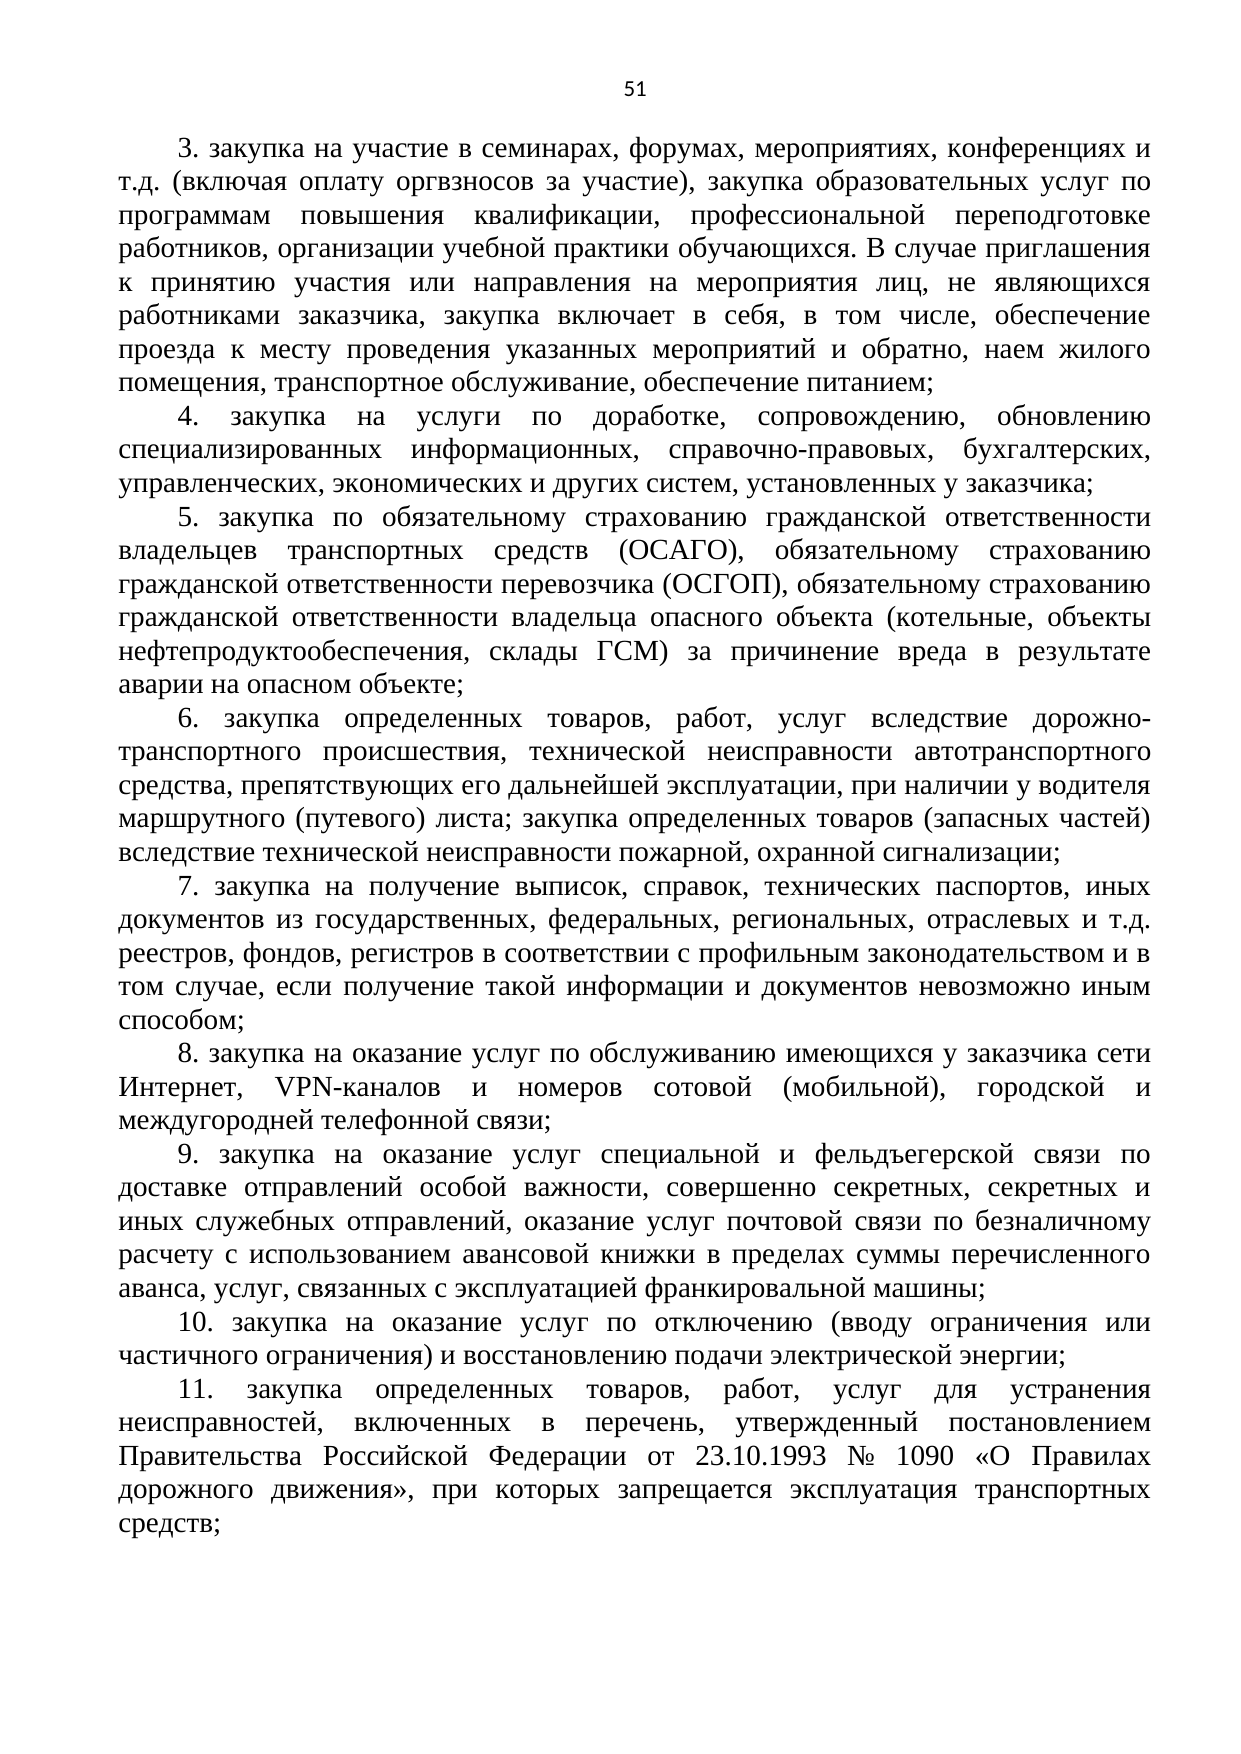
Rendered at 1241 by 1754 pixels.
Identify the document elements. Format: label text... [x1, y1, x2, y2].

text 7. закупка на получение выписок, справок, технических паспортов, иных документов из государственных, федеральных, региональных, отраслевых и т.д. реестров, фондов, регистров в соответствии с профильным законодательством и в том случае, если получение такой информации и документов невозможно иным способом; [118, 868, 1152, 1035]
text 4. закупка на услуги по доработке, сопровождению, обновлению специализированных информационных, справочно-правовых, бухгалтерских, управленческих, экономических и других систем, установленных у заказчика; [118, 398, 1152, 499]
text 11. закупка определенных товаров, работ, услуг для устранения неисправностей, включенных в перечень, утвержденный постановлением Правительства Российской Федерации от 23.10.1993 № 1090 «О Правилах дорожного движения», при которых запрещается эксплуатация транспортных средств; [118, 1371, 1152, 1538]
text 5. закупка по обязательному страхованию гражданской ответственности владельцев транспортных средств (ОСАГО), обязательному страхованию гражданской ответственности перевозчика (ОСГОП), обязательному страхованию гражданской ответственности владельца опасного объекта (котельные, объекты нефтепродуктообеспечения, склады ГСМ) за причинение вреда в результате аварии на опасном объекте; [118, 499, 1152, 700]
text 6. закупка определенных товаров, работ, услуг вследствие дорожно-транспортного происшествия, технической неисправности автотранспортного средства, препятствующих его дальнейшей эксплуатации, при наличии у водителя маршрутного (путевого) листа; закупка определенных товаров (запасных частей) вследствие технической неисправности пожарной, охранной сигнализации; [118, 700, 1152, 868]
text 10. закупка на оказание услуг по отключению (вводу ограничения или частичного ограничения) и восстановлению подачи электрической энергии; [118, 1304, 1152, 1371]
text 3. закупка на участие в семинарах, форумах, мероприятиях, конференциях и т.д. (включая оплату оргвзносов за участие), закупка образовательных услуг по программам повышения квалификации, профессиональной переподготовке работников, организации учебной практики обучающихся. В случае приглашения к принятию участия или направления на мероприятия лиц, не являющихся работниками заказчика, закупка включает в себя, в том числе, обеспечение проезда к месту проведения указанных мероприятий и обратно, наем жилого помещения, транспортное обслуживание, обеспечение питанием; [118, 130, 1152, 398]
text 9. закупка на оказание услуг специальной и фельдъегерской связи по доставке отправлений особой важности, совершенно секретных, секретных и иных служебных отправлений, оказание услуг почтовой связи по безналичному расчету с использованием авансовой книжки в пределах суммы перечисленного аванса, услуг, связанных с эксплуатацией франкировальной машины; [118, 1136, 1152, 1304]
text 8. закупка на оказание услуг по обслуживанию имеющихся у заказчика сети Интернет, VPN-каналов и номеров сотовой (мобильной), городской и междугородней телефонной связи; [118, 1035, 1152, 1136]
